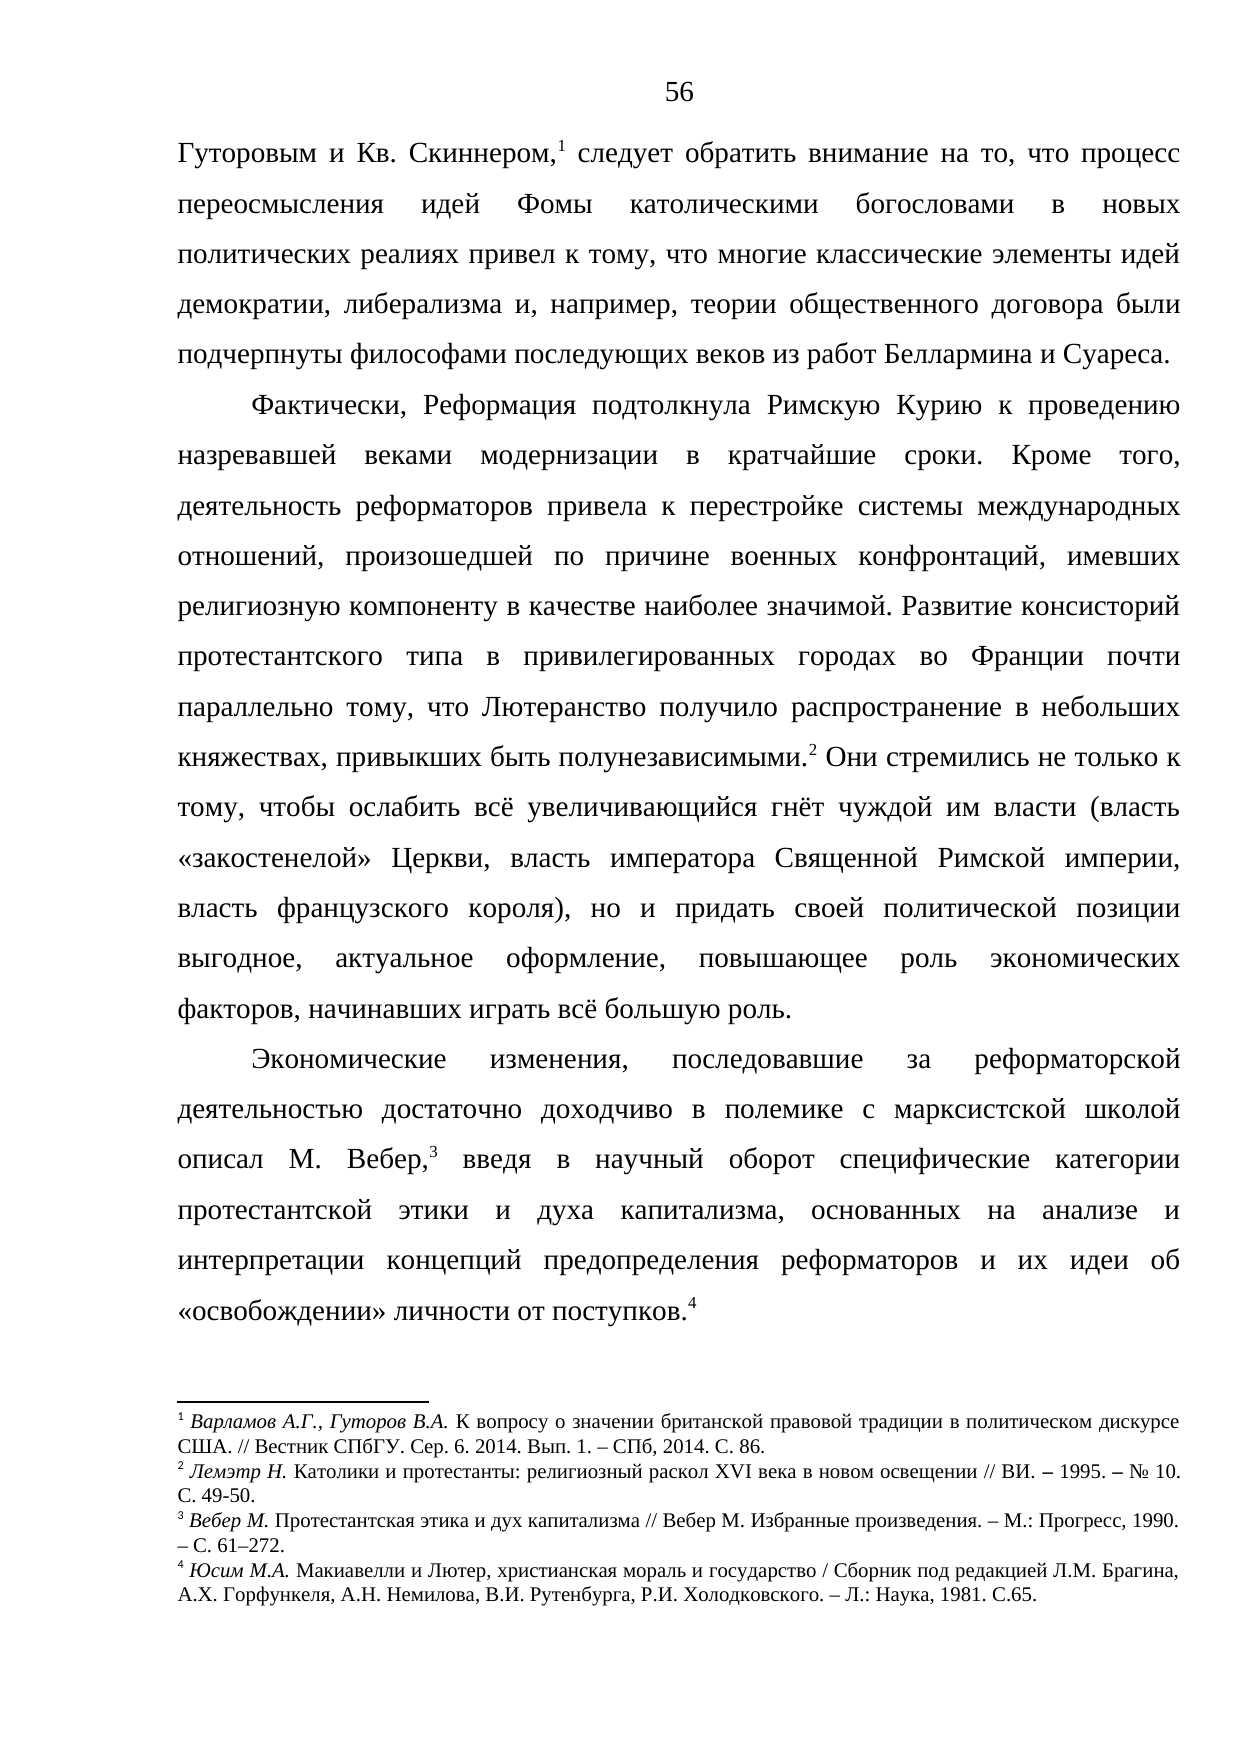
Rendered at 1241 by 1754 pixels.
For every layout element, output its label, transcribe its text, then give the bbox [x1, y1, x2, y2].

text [177, 135, 1181, 370]
text Фактически, Реформация подтолкнула Римскую Курию к проведению назревавшей веками модернизации в кратчайшие сроки. Кроме того, деятельность реформаторов привела к перестройке системы международных отношений, произошедшей по причине военных конфронтаций, имевших религиозную компоненту в качестве наиболее значимой. Развитие консисторий протестантского типа в привилегированных городах во Франции почти параллельно тому, что Лютеранство получило распространение в небольших княжествах, привыкших быть полунезависимыми. Они стремились не только к тому, чтобы ослабить всё увеличивающийся гнёт чуждой им власти (власть «закостенелой» Церкви, власть императора Священной Римской империи, власть французского короля), но и придать своей политической позиции выгодное, актуальное оформление, повышающее роль экономических факторов, начинавших играть всё большую роль. [177, 387, 1181, 1024]
text Экономические изменения, последовавшие за реформаторской деятельностью достаточно доходчиво в полемике с марксистской школой описал М. Вебер, введя в научный оборот специфические категории протестантской этики и духа капитализма, основанных на анализе и интерпретации концепций предопределения реформаторов и их идеи об «освобождении» личности от поступков. [177, 1041, 1181, 1326]
